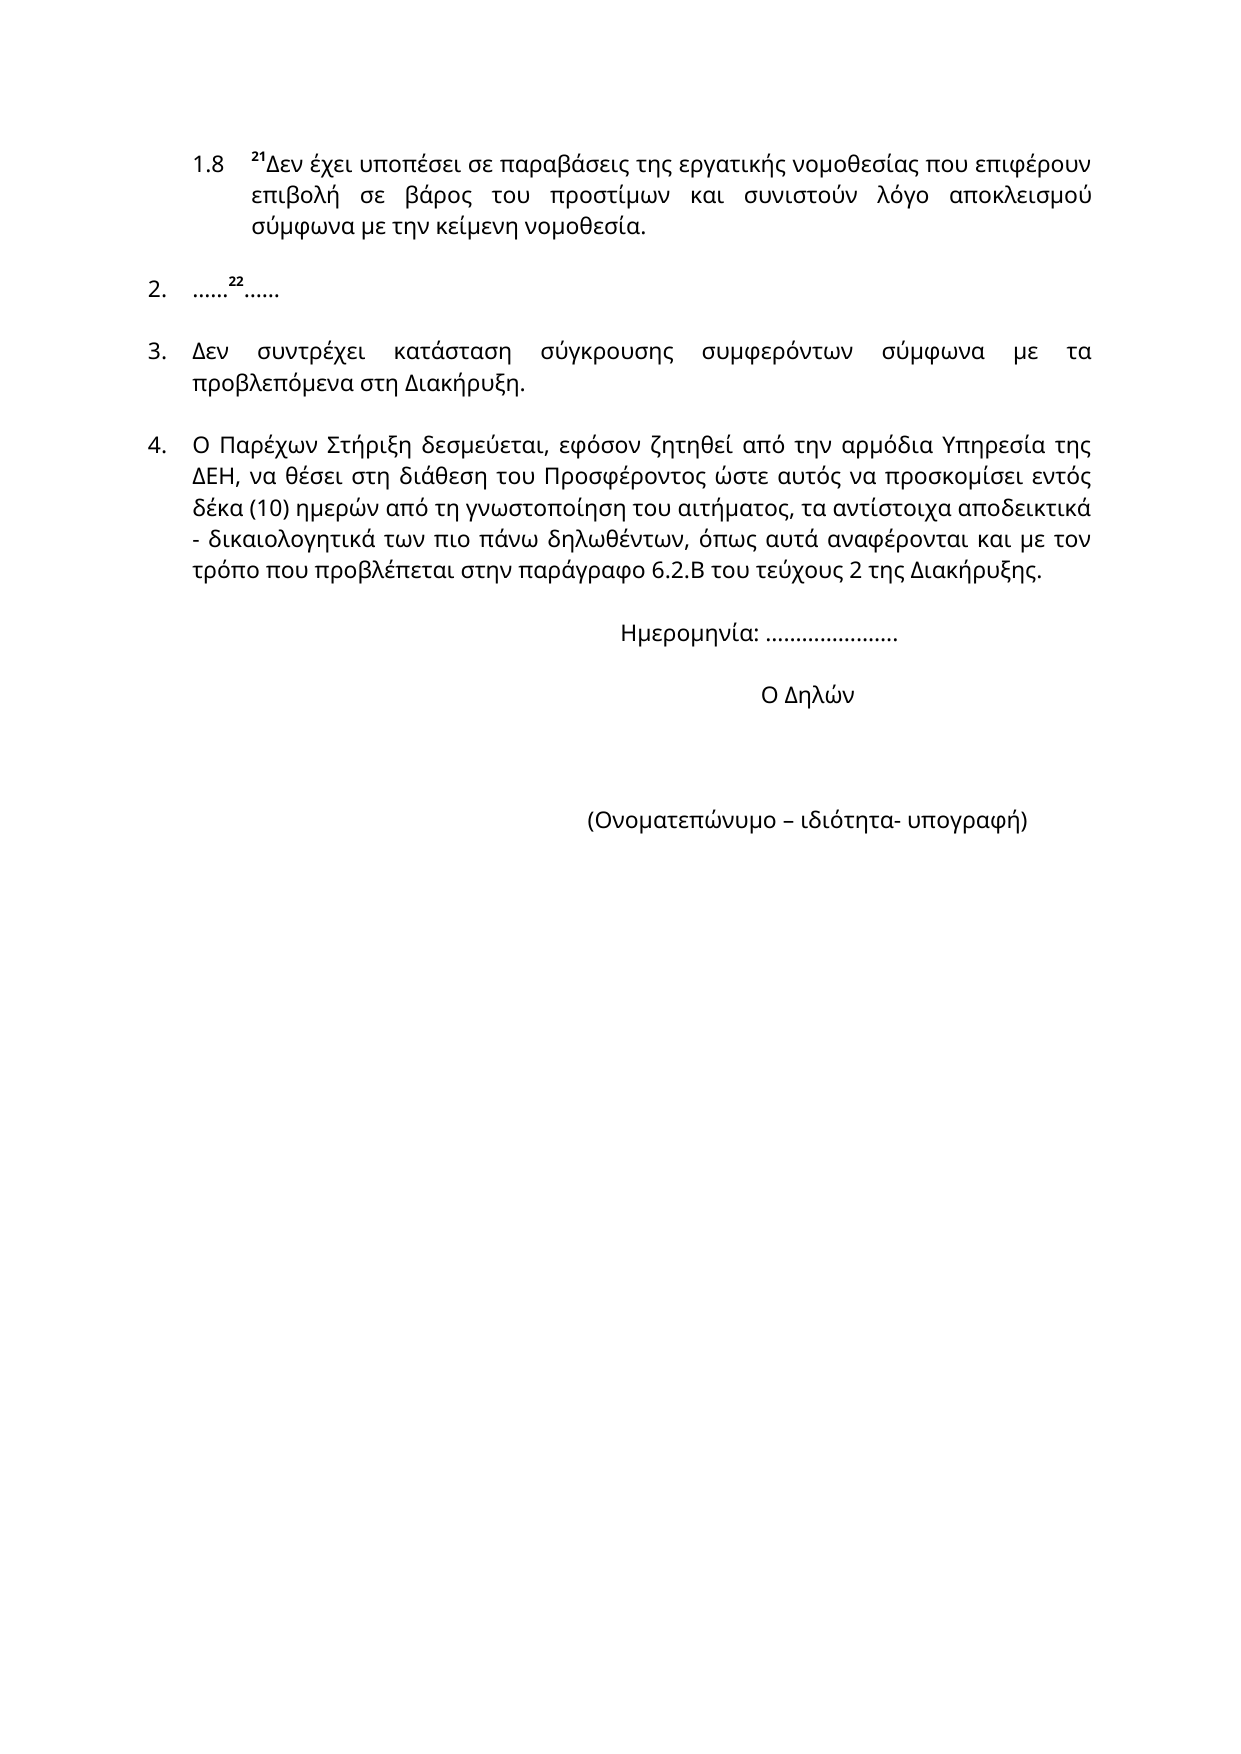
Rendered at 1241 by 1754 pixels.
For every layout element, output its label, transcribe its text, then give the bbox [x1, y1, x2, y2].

text Ο Δηλών [373, 679, 1092, 710]
text 1.8 Δεν έχει υποπέσει σε παραβάσεις της εργατικής νομοθεσίας που επιφέρουν επιβολή σε βάρος του προστίμων και συνιστούν λόγο αποκλεισμού σύμφωνα με την κείμενη νομοθεσία. [192, 148, 1092, 241]
text (Ονοματεπώνυμο – ιδιότητα- υπογραφή) [148, 804, 1092, 835]
text 3. Δεν συντρέχει κατάσταση σύγκρουσης συμφερόντων σύμφωνα με τα προβλεπόμενα στη Διακήρυξη. [148, 335, 1092, 398]
text 4. Ο Παρέχων Στήριξη δεσμεύεται, εφόσον ζητηθεί από την αρμόδια Υπηρεσία της ΔΕΗ, να θέσει στη διάθεση του Προσφέροντος ώστε αυτός να προσκομίσει εντός δέκα (10) ημερών από τη γνωστοποίηση του αιτήματος, τα αντίστοιχα αποδεικτικά - δικαιολογητικά των πιο πάνω δηλωθέντων, όπως αυτά αναφέρονται και με τον τρόπο που προβλέπεται στην παράγραφο 6.2.Β του τεύχους 2 της Διακήρυξης. [148, 429, 1092, 585]
text 2. ………… [148, 273, 1092, 304]
text Ημερομηνία: …………………. [148, 616, 1092, 648]
